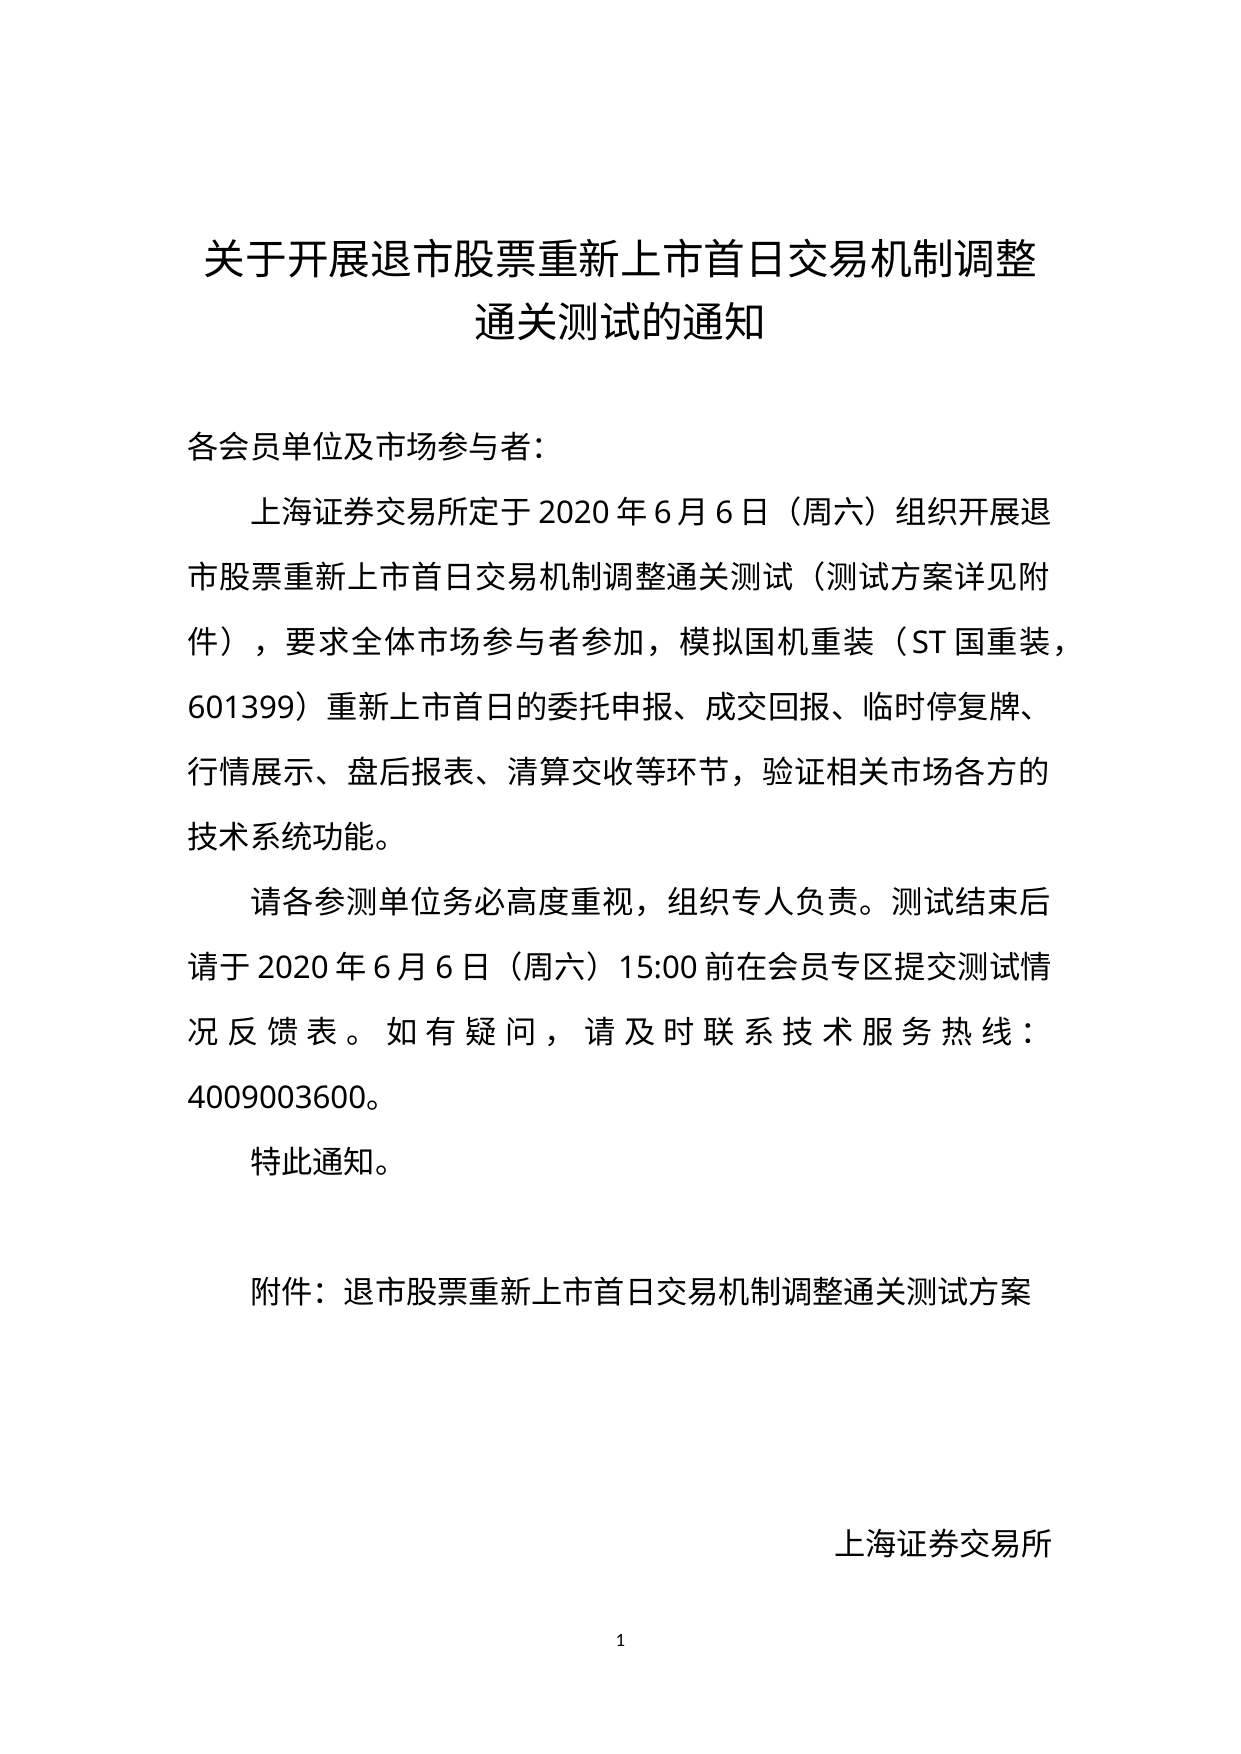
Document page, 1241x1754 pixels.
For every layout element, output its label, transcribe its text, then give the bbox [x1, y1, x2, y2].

text 请各参测单位务必高度重视，组织专人负责。测试结束后，请于2020年6月6日（周六）15:00前在会员专区提交测试情况反馈表。如有疑问，请及时联系技术服务热线：4009003600。 [187, 867, 1053, 1127]
text 关于开展退市股票重新上市首日交易机制调整通关测试的通知 [187, 224, 1053, 349]
text 附件：退市股票重新上市首日交易机制调整通关测试方案 [187, 1257, 1053, 1322]
text 特此通知。 [187, 1127, 1053, 1192]
text 上海证券交易所 [187, 1509, 1053, 1574]
text 各会员单位及市场参与者： [187, 412, 1053, 477]
text 上海证券交易所定于2020年6月6日（周六）组织开展退市股票重新上市首日交易机制调整通关测试（测试方案详见附件），要求全体市场参与者参加，模拟国机重装（ST国重装，601399）重新上市首日的委托申报、成交回报、临时停复牌、行情展示、盘后报表、清算交收等环节，验证相关市场各方的技术系统功能。 [187, 477, 1053, 867]
